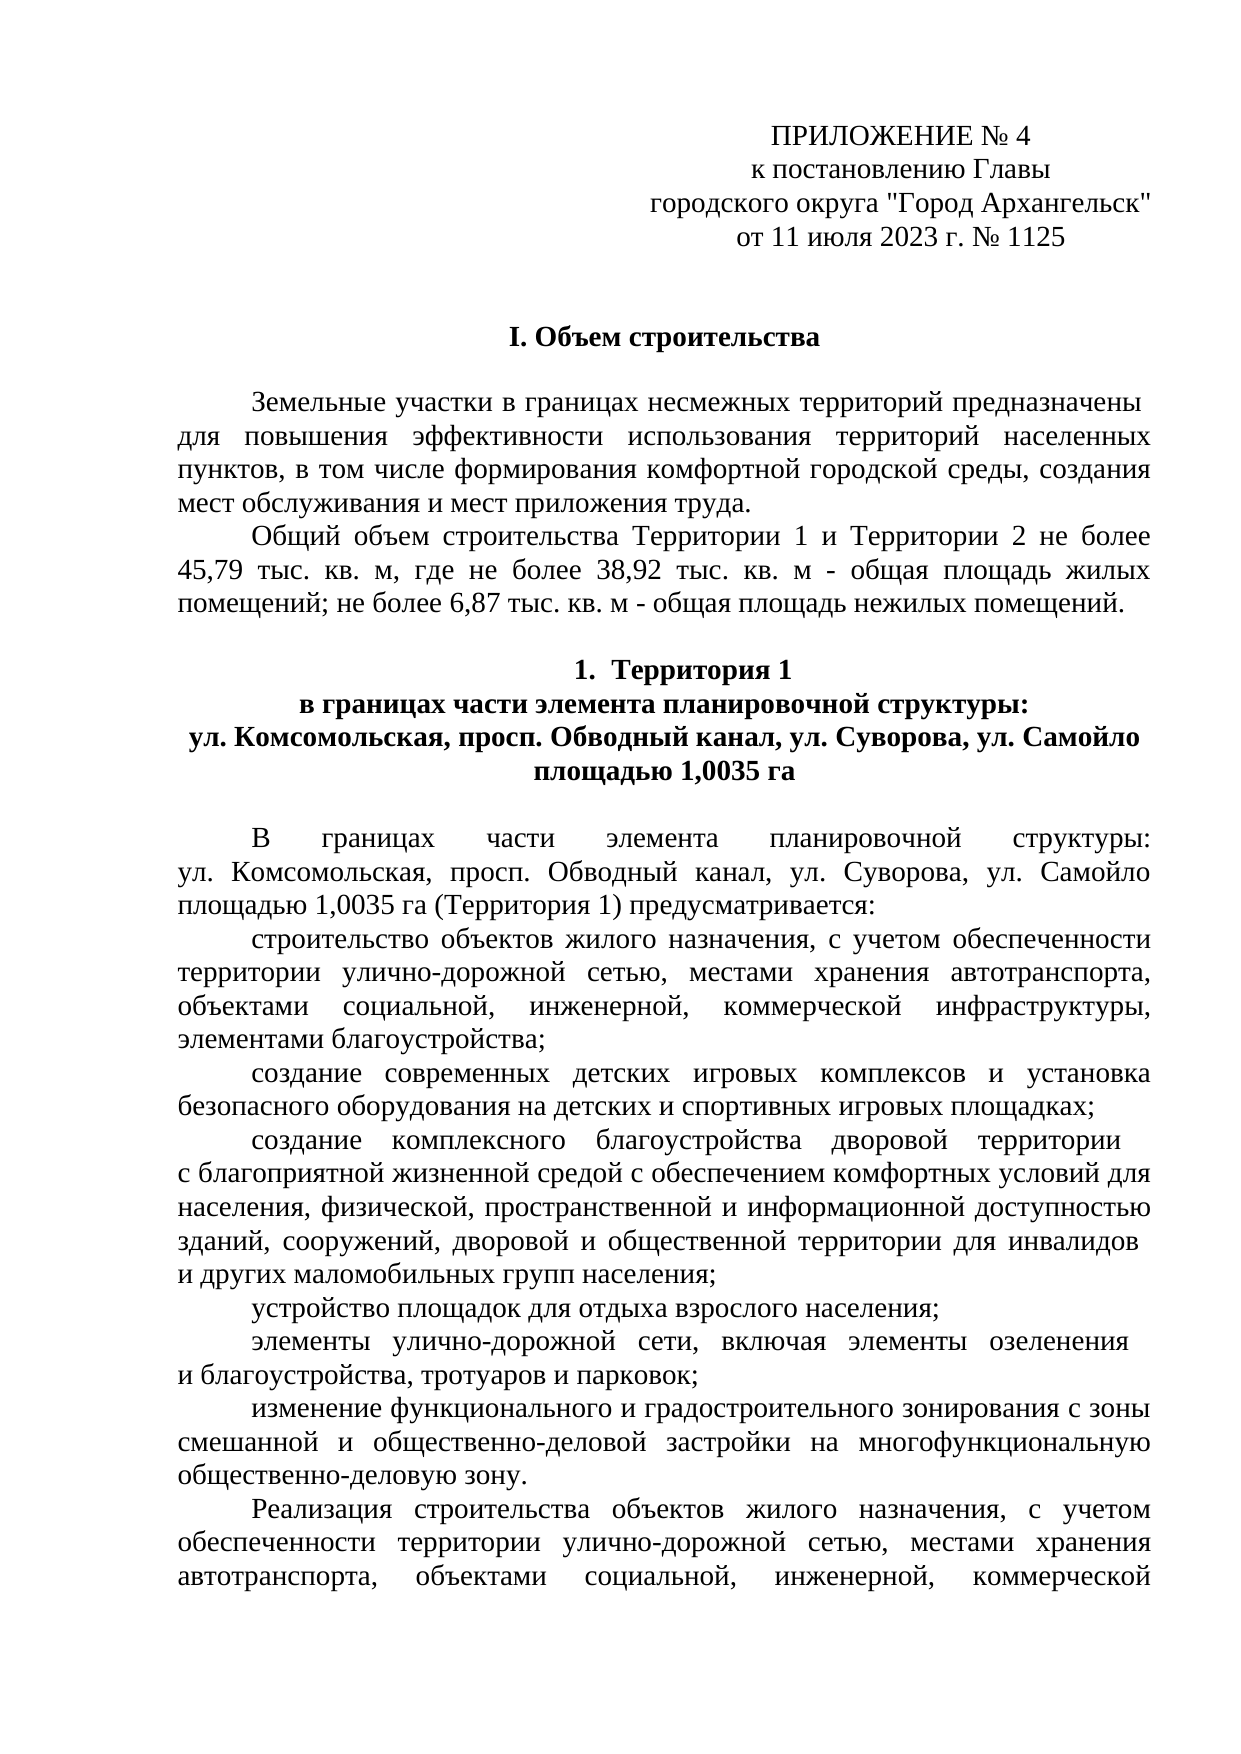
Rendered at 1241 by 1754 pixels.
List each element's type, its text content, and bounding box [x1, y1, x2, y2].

text от 11 июля 2023 г. № 1125 [650, 219, 1152, 252]
text Земельные участки в границах несмежных территорий предназначены для повышения эффективности использования территорий населенных пунктов, в том числе формирования комфортной городской среды, создания мест обслуживания и мест приложения труда. [177, 384, 1152, 518]
text устройство площадок для отдыха взрослого населения; [177, 1290, 1152, 1323]
text строительство объектов жилого назначения, с учетом обеспеченности территории улично-дорожной сетью, местами хранения автотранспорта, объектами социальной, инженерной, коммерческой инфраструктуры, элементами благоустройства; [177, 921, 1152, 1055]
text ПРИЛОЖЕНИЕ № 4 [650, 118, 1152, 152]
text элементы улично-дорожной сети, включая элементы озеленения и благоустройства, тротуаров и парковок; [177, 1323, 1152, 1390]
text городского округа "Город Архангельск" [650, 185, 1152, 219]
text ул. Комсомольская, просп. Обводный канал, ул. Суворова, ул. Самойло площадью 1,0035 га [177, 719, 1152, 787]
text Общий объем строительства Территории 1 и Территории 2 не более 45,79 тыс. кв. м, где не более 38,92 тыс. кв. м - общая площадь жилых помещений; не более 6,87 тыс. кв. м - общая площадь нежилых помещений. [177, 518, 1152, 619]
text изменение функционального и градостроительного зонирования с зоны смешанной и общественно-деловой застройки на многофункциональную общественно-деловую зону. [177, 1390, 1152, 1491]
list Территория 1 [215, 652, 1152, 686]
text создание современных детских игровых комплексов и установка безопасного оборудования на детских и спортивных игровых площадках; [177, 1055, 1152, 1122]
text I. Объем строительства [177, 319, 1152, 353]
text В границах части элемента планировочной структуры: ул. Комсомольская, просп. Обводный канал, ул. Суворова, ул. Самойло площадью 1,0035 га (Территория 1) предусматривается: [177, 820, 1152, 921]
text в границах части элемента планировочной структуры: [177, 686, 1152, 719]
text к постановлению Главы [650, 152, 1152, 185]
text создание комплексного благоустройства дворовой территории с благоприятной жизненной средой с обеспечением комфортных условий для населения, физической, пространственной и информационной доступностью зданий, сооружений, дворовой и общественной территории для инвалидов и других маломобильных групп населения; [177, 1122, 1152, 1290]
